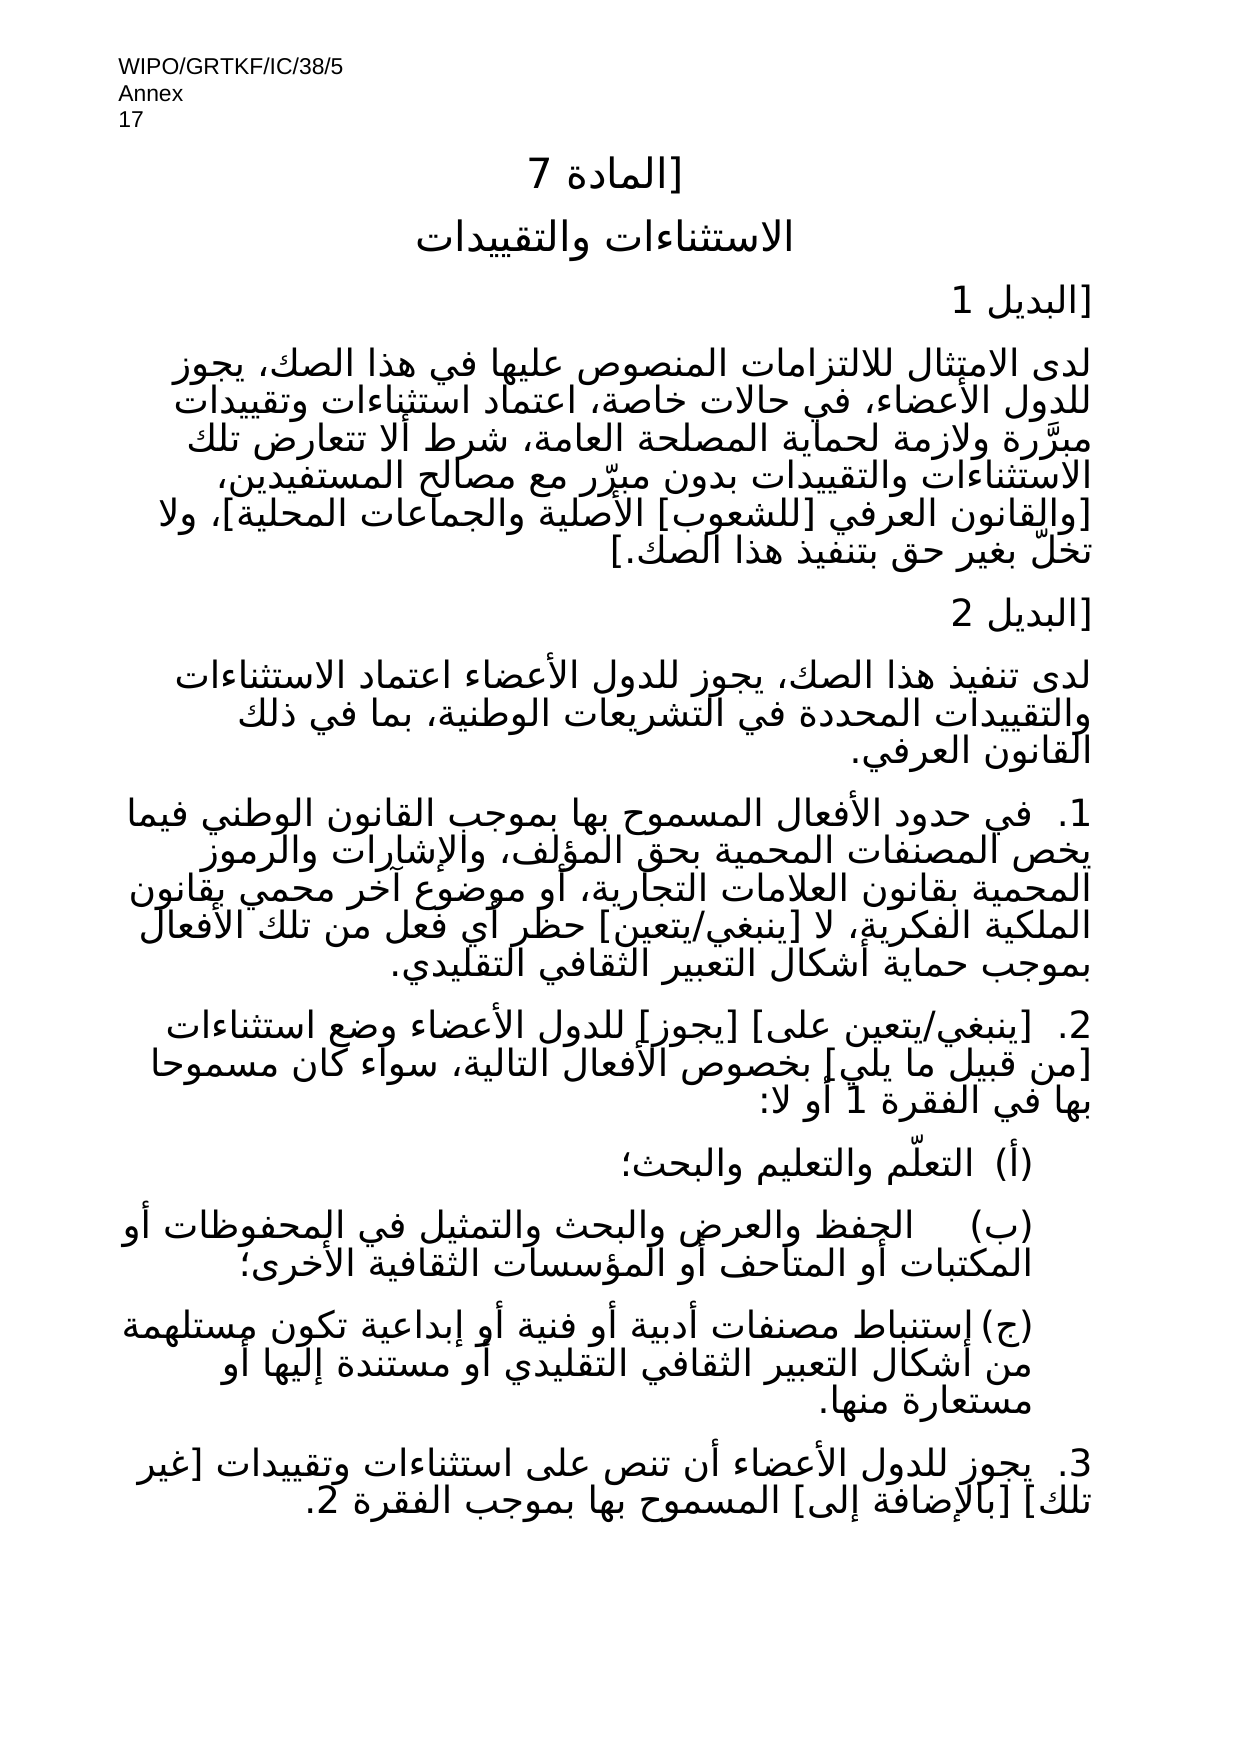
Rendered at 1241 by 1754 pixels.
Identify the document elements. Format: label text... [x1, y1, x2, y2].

text 2. [ينبغي/يتعين على] [يجوز] للدول الأعضاء وضع استثناءات [من قبيل ما يلي] بخصوص الأفعال التالية، سواء كان مسموحا بها في الفقرة 1 أو لا: [118, 1008, 1092, 1121]
text الاستثناءات والتقييدات [118, 221, 1092, 258]
text (ب) الحفظ والعرض والبحث والتمثيل في المحفوظات أو المكتبات أو المتاحف أو المؤسسات الثقافية الأخرى؛ [118, 1208, 1033, 1283]
text (أ) التعلّم والتعليم والبحث؛ [118, 1146, 1033, 1183]
text [البديل 1 [118, 283, 1092, 321]
text [المادة 7 [118, 158, 1092, 196]
text [البديل 2 [118, 596, 1092, 633]
text 3. يجوز للدول الأعضاء أن تنص على استثناءات وتقييدات [غير تلك] [بالإضافة إلى] المسموح بها بموجب الفقرة 2. [118, 1446, 1092, 1521]
text لدى تنفيذ هذا الصك، يجوز للدول الأعضاء اعتماد الاستثناءات والتقييدات المحددة في التشريعات الوطنية، بما في ذلك القانون العرفي. [118, 658, 1092, 771]
text (ج) استنباط مصنفات أدبية أو فنية أو إبداعية تكون مستلهمة من أشكال التعبير الثقافي التقليدي أو مستندة إليها أو مستعارة منها. [118, 1308, 1033, 1421]
text 1. في حدود الأفعال المسموح بها بموجب القانون الوطني فيما يخص المصنفات المحمية بحق المؤلف، والإشارات والرموز المحمية بقانون العلامات التجارية، أو موضوع آخر محمي بقانون الملكية الفكرية، لا [ينبغي/يتعين] حظر أي فعل من تلك الأفعال بموجب حماية أشكال التعبير الثقافي التقليدي. [118, 796, 1092, 983]
text لدى الامتثال للالتزامات المنصوص عليها في هذا الصك، يجوز للدول الأعضاء، في حالات خاصة، اعتماد استثناءات وتقييدات مبرَّرة ولازمة لحماية المصلحة العامة، شرط ألا تتعارض تلك الاستثناءات والتقييدات بدون مبرّر مع مصالح المستفيدين، [والقانون العرفي [للشعوب] الأصلية والجماعات المحلية]، ولا تخلّ بغير حق بتنفيذ هذا الصك.] [118, 346, 1092, 571]
